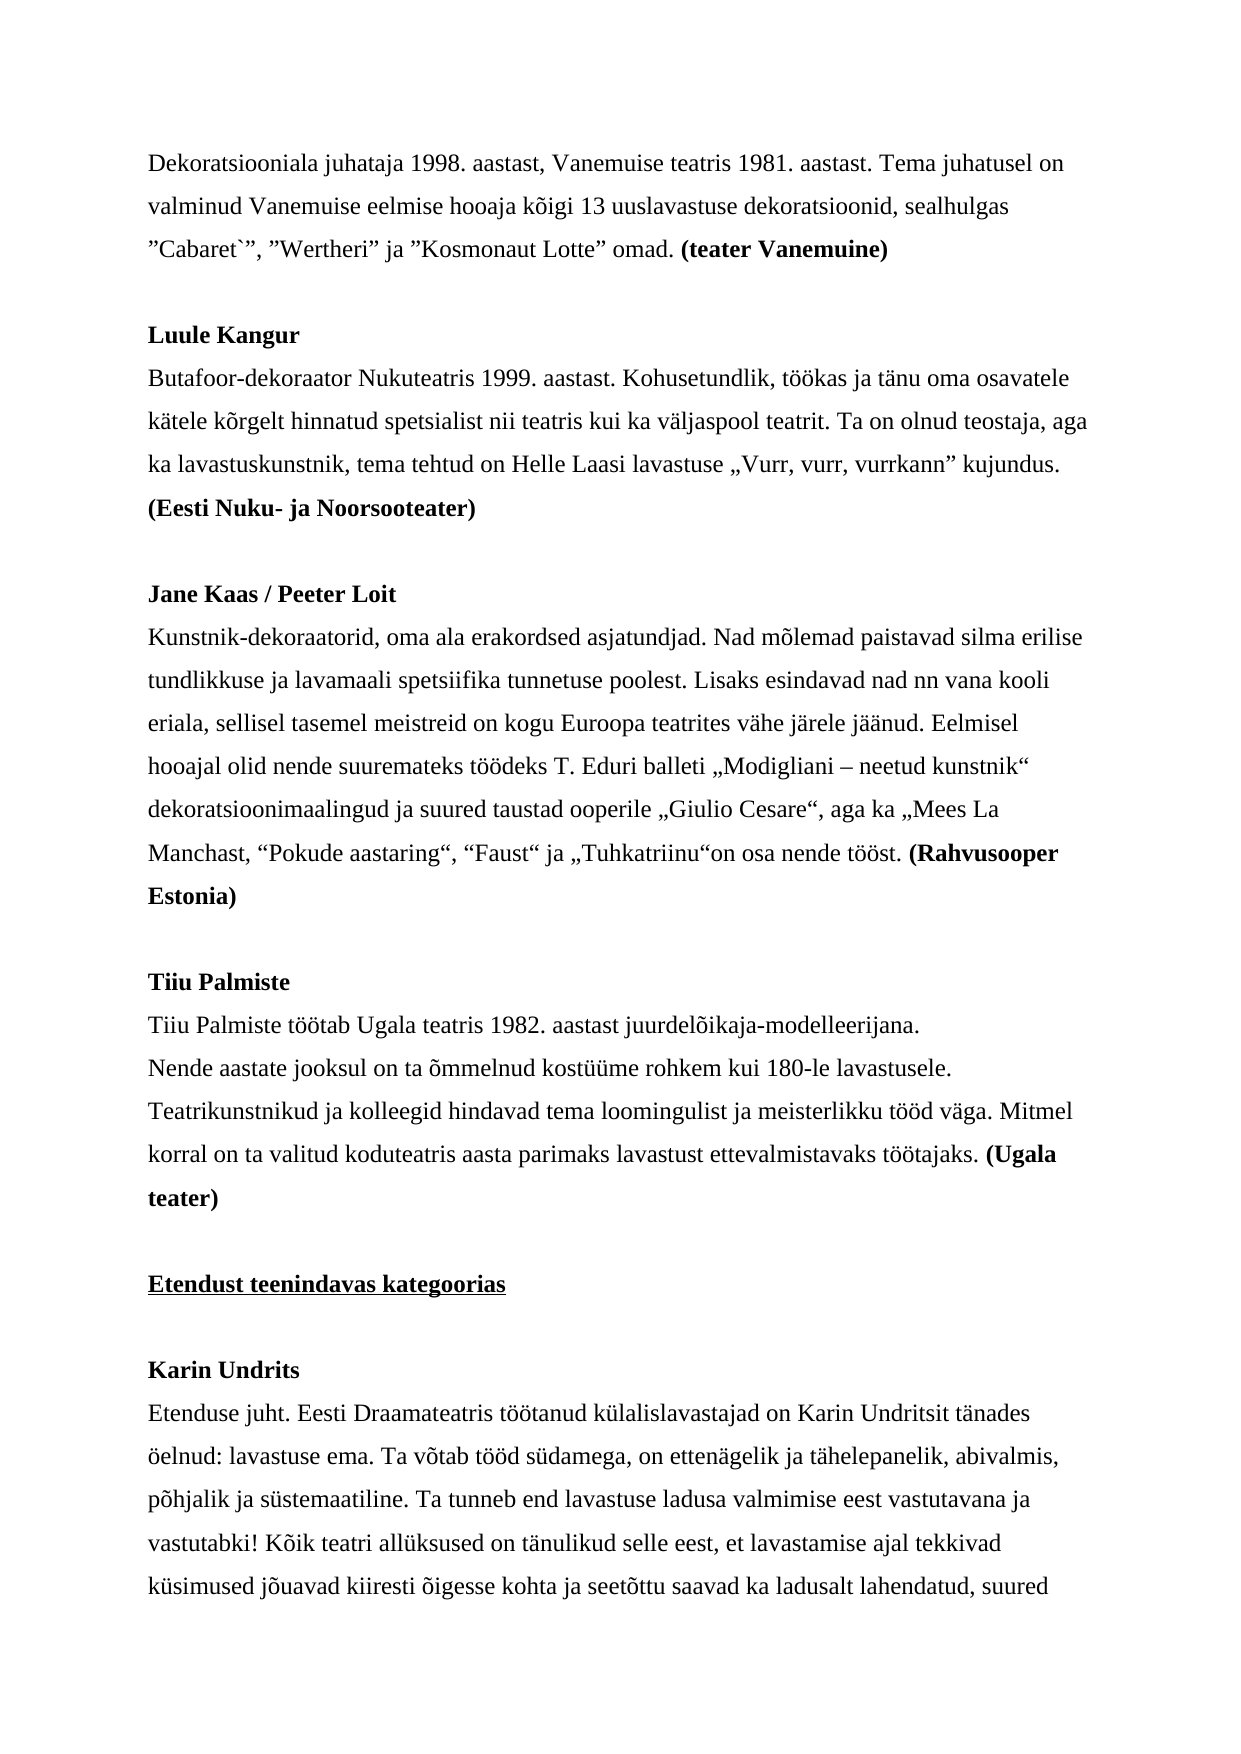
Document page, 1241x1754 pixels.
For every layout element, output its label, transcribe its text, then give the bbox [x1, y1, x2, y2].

text Tiiu Palmiste [148, 967, 1093, 996]
text Etendust teenindavas kategoorias [148, 1269, 1093, 1298]
text Dekoratsiooniala juhataja 1998. aastast, Vanemuise teatris 1981. aastast. Tema juhatusel on valminud Vanemuise eelmise hooaja kõigi 13 uuslavastuse dekoratsioonid, sealhulgas ”Cabaret`”, ”Wertheri” ja ”Kosmonaut Lotte” omad. (teater Vanemuine) [148, 148, 1093, 263]
text Luule Kangur [148, 320, 1093, 349]
text Teatrikunstnikud ja kolleegid hindavad tema loomingulist ja meisterlikku tööd väga. Mitmel korral on ta valitud koduteatris aasta parimaks lavastust ettevalmistavaks töötajaks. (Ugala teater) [148, 1096, 1093, 1211]
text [148, 1398, 1093, 1599]
text Nende aastate jooksul on ta õmmelnud kostüüme rohkem kui 180-le lavastusele. [148, 1053, 1093, 1082]
text Jane Kaas / Peeter Loit [148, 579, 1093, 608]
text Tiiu Palmiste töötab Ugala teatris 1982. aastast juurdelõikaja-modelleerijana. [148, 1010, 1093, 1039]
text Butafoor-dekoraator Nukuteatris 1999. aastast. Kohusetundlik, töökas ja tänu oma osavatele kätele kõrgelt hinnatud spetsialist nii teatris kui ka väljaspool teatrit. Ta on olnud teostaja, aga ka lavastuskunstnik, tema tehtud on Helle Laasi lavastuse „Vurr, vurr, vurrkann” kujundus. (Eesti Nuku- ja Noorsooteater) [148, 363, 1093, 521]
text Karin Undrits [148, 1355, 1093, 1384]
text Kunstnik-dekoraatorid, oma ala erakordsed asjatundjad. Nad mõlemad paistavad silma erilise tundlikkuse ja lavamaali spetsiifika tunnetuse poolest. Lisaks esindavad nad nn vana kooli eriala, sellisel tasemel meistreid on kogu Euroopa teatrites vähe järele jäänud. Eelmisel hooajal olid nende suuremateks töödeks T. Eduri balleti „Modigliani – neetud kunstnik“ dekoratsioonimaalingud ja suured taustad ooperile „Giulio Cesare“, aga ka „Mees La Manchast, “Pokude aastaring“, “Faust“ ja „Tuhkatriinu“on osa nende tööst. (Rahvusooper Estonia) [148, 622, 1093, 909]
